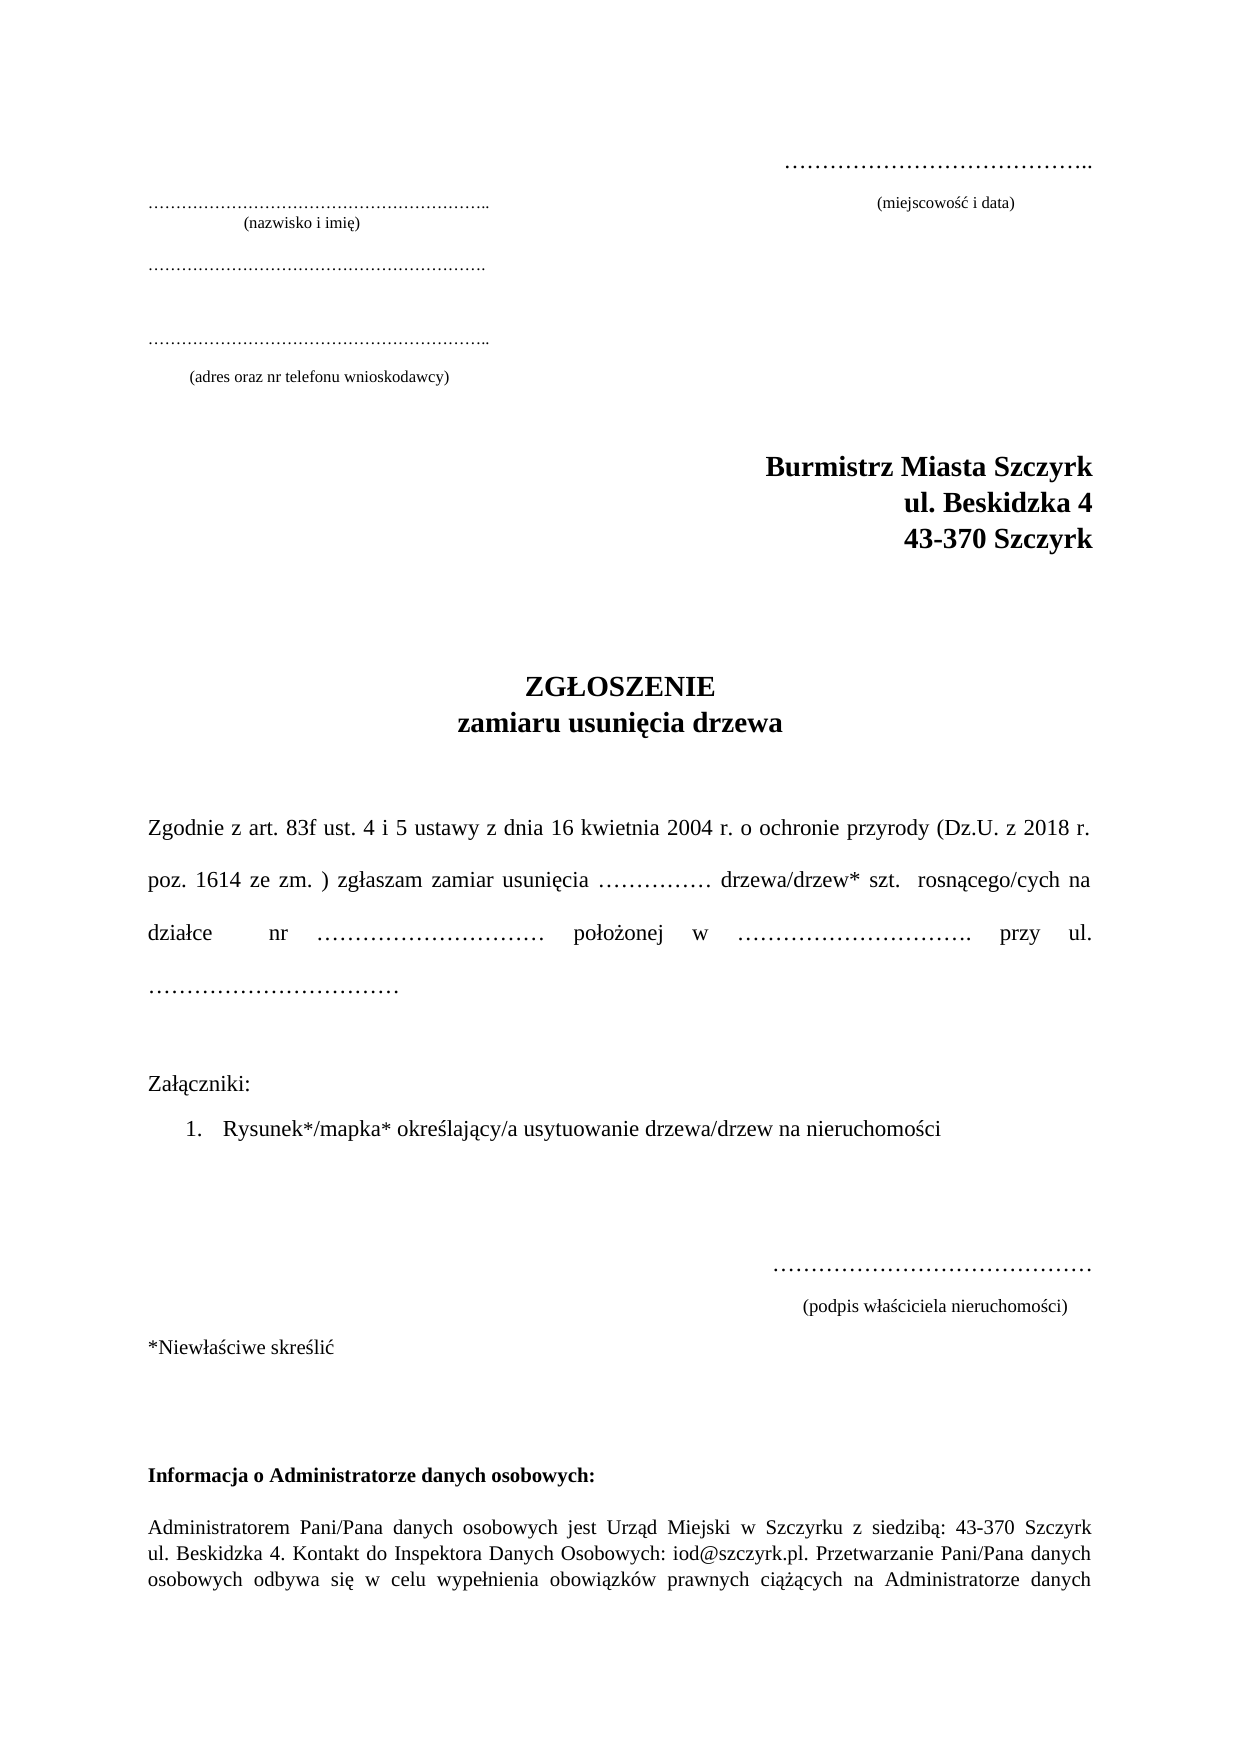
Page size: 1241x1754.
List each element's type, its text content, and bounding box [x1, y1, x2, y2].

text Zgodnie z art. 83f ust. 4 i 5 ustawy z dnia 16 kwietnia 2004 r. o ochronie przyrody (Dz.U. z 2018 r. poz. 1614 ze zm. ) zgłaszam zamiar usunięcia …………… drzewa/drzew* szt. rosnącego/cych na działce nr ………………………… położonej w …………………………. przy ul. …………………………… [148, 814, 1093, 998]
text ………………………………….. [148, 148, 1093, 174]
text …………………………………………………….. [148, 329, 1093, 348]
text (adres oraz nr telefonu wnioskodawcy) [148, 366, 1093, 386]
text ul. Beskidzka 4 [148, 485, 1093, 519]
text Załączniki: [148, 1070, 1093, 1096]
text (podpis właściciela nieruchomości) [148, 1295, 1093, 1317]
text *Niewłaściwe skreślić [148, 1335, 1093, 1359]
text ……………………………………………………. [148, 254, 1093, 274]
text …………………………………………………….. (miejscowość i data) [148, 193, 1093, 212]
text zamiaru usunięcia drzewa [148, 705, 1093, 739]
text (nazwisko i imię) [148, 213, 1093, 232]
text Burmistrz Miasta Szczyrk [148, 449, 1093, 482]
text ZGŁOSZENIE [148, 669, 1093, 703]
text Informacja o Administratorze danych osobowych: [148, 1463, 1093, 1487]
text …………………………………… [148, 1250, 1093, 1277]
text 43-370 Szczyrk [148, 521, 1093, 555]
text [148, 1515, 1093, 1591]
list Rysunek*/mapka* określający/a usytuowanie drzewa/drzew na nieruchomości [185, 1115, 1093, 1141]
